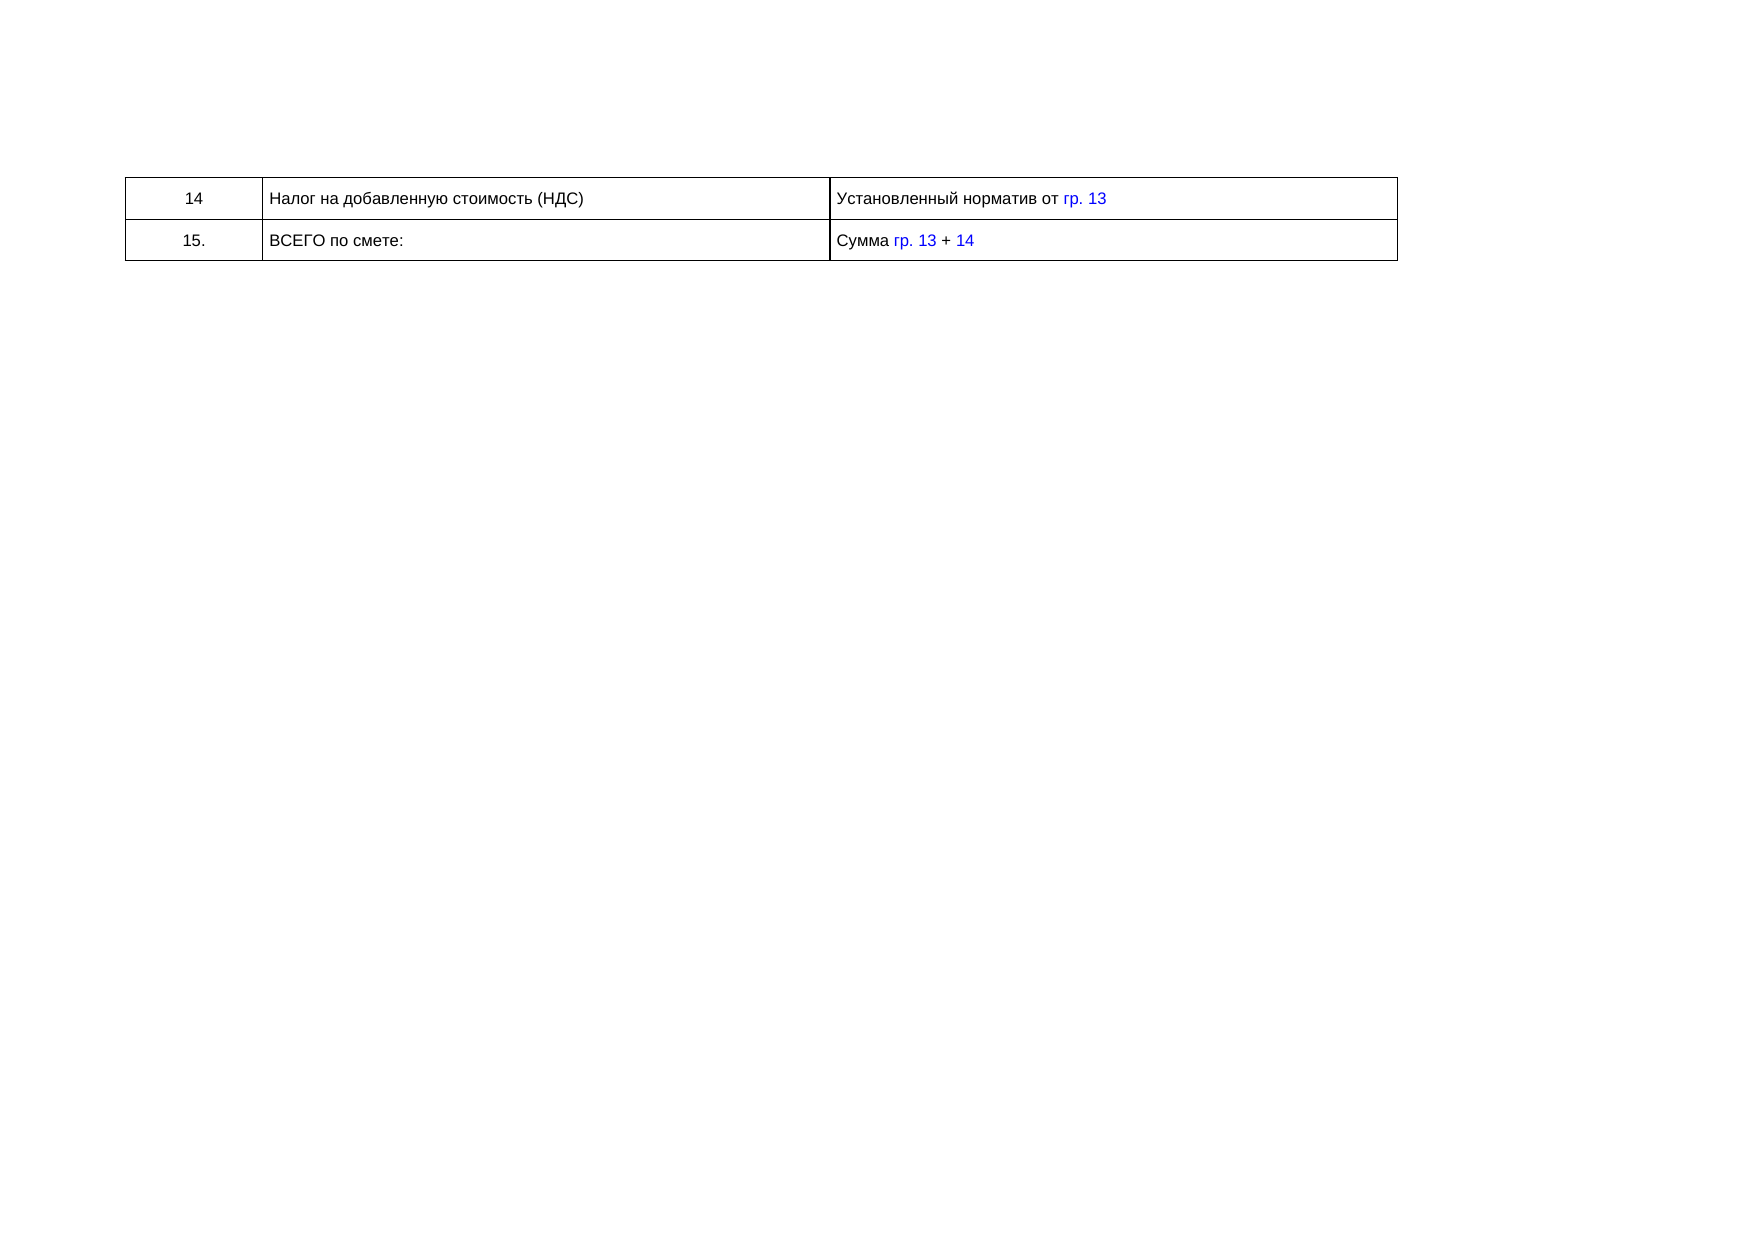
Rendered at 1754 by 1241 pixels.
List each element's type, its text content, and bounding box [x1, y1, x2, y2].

table_cell ВСЕГО по смете: [263, 220, 829, 260]
table_cell 14 [126, 178, 262, 219]
table_cell Сумма гр. 13 + 14 [831, 220, 1397, 260]
table_cell Налог на добавленную стоимость (НДС) [263, 178, 829, 219]
table_cell Установленный норматив от гр. 13 [831, 178, 1397, 219]
table_cell 15. [126, 220, 262, 260]
